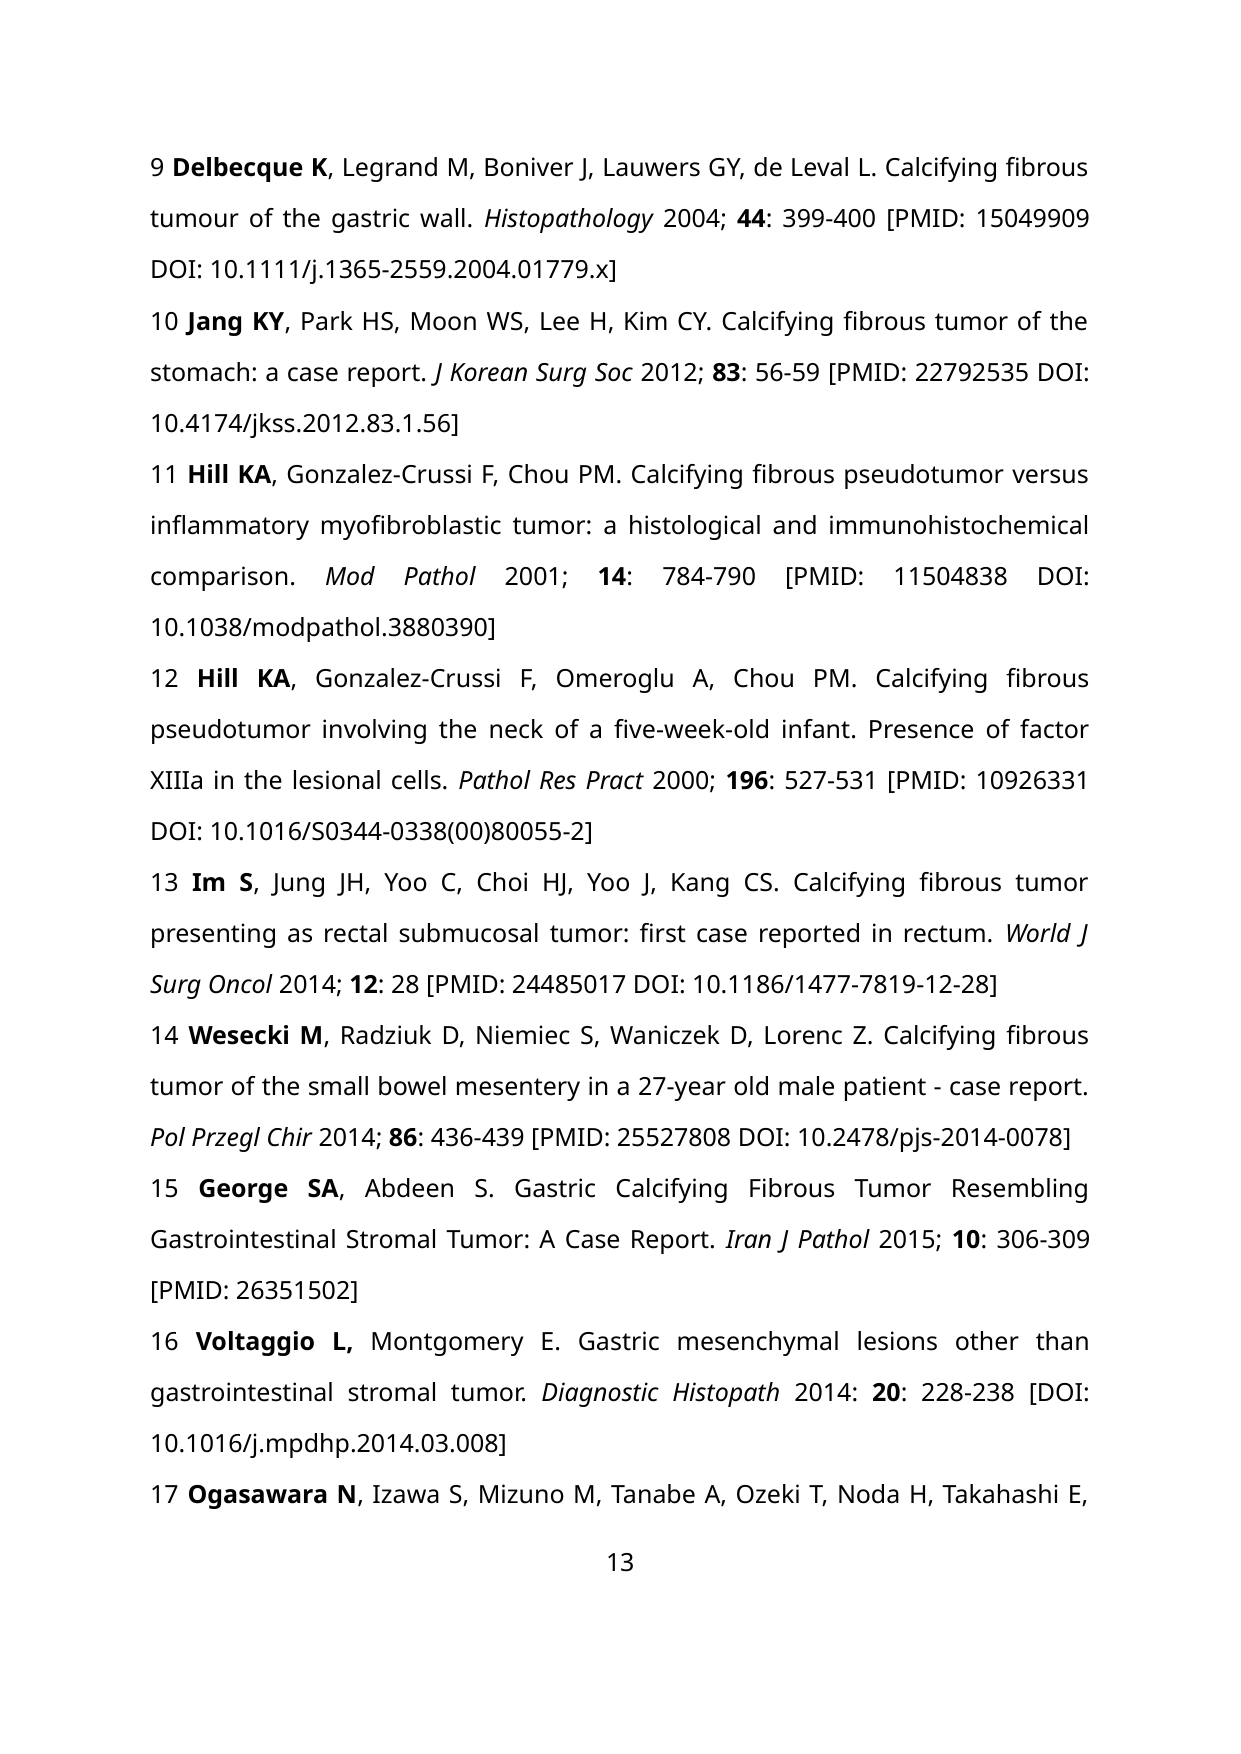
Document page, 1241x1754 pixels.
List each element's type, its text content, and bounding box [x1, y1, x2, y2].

text 16 Voltaggio L, Montgomery E. Gastric mesenchymal lesions other than gastrointestinal stromal tumor. Diagnostic Histopath 2014: 20: 228-238 [DOI: 10.1016/j.mpdhp.2014.03.008] [150, 1324, 1090, 1460]
text 14 Wesecki M, Radziuk D, Niemiec S, Waniczek D, Lorenc Z. Calcifying fibrous tumor of the small bowel mesentery in a 27-year old male patient - case report. Pol Przegl Chir 2014; 86: 436-439 [PMID: 25527808 DOI: 10.2478/pjs-2014-0078] [150, 1018, 1090, 1154]
text 11 Hill KA, Gonzalez-Crussi F, Chou PM. Calcifying fibrous pseudotumor versus inflammatory myofibroblastic tumor: a histological and immunohistochemical comparison. Mod Pathol 2001; 14: 784-790 [PMID: 11504838 DOI: 10.1038/modpathol.3880390] [150, 456, 1090, 643]
text 13 Im S, Jung JH, Yoo C, Choi HJ, Yoo J, Kang CS. Calcifying fibrous tumor presenting as rectal submucosal tumor: first case reported in rectum. World J Surg Oncol 2014; 12: 28 [PMID: 24485017 DOI: 10.1186/1477-7819-12-28] [150, 864, 1090, 1001]
text 10 Jang KY, Park HS, Moon WS, Lee H, Kim CY. Calcifying fibrous tumor of the stomach: a case report. J Korean Surg Soc 2012; 83: 56-59 [PMID: 22792535 DOI: 10.4174/jkss.2012.83.1.56] [150, 303, 1090, 439]
text 9 Delbecque K, Legrand M, Boniver J, Lauwers GY, de Leval L. Calcifying fibrous tumour of the gastric wall. Histopathology 2004; 44: 399-400 [PMID: 15049909 DOI: 10.1111/j.1365-2559.2004.01779.x] [150, 150, 1090, 286]
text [150, 1477, 1090, 1511]
text 15 George SA, Abdeen S. Gastric Calcifying Fibrous Tumor Resembling Gastrointestinal Stromal Tumor: A Case Report. Iran J Pathol 2015; 10: 306-309 [PMID: 26351502] [150, 1171, 1090, 1307]
text 12 Hill KA, Gonzalez-Crussi F, Omeroglu A, Chou PM. Calcifying fibrous pseudotumor involving the neck of a five-week-old infant. Presence of factor XIIIa in the lesional cells. Pathol Res Pract 2000; 196: 527-531 [PMID: 10926331 DOI: 10.1016/S0344-0338(00)80055-2] [150, 660, 1090, 848]
